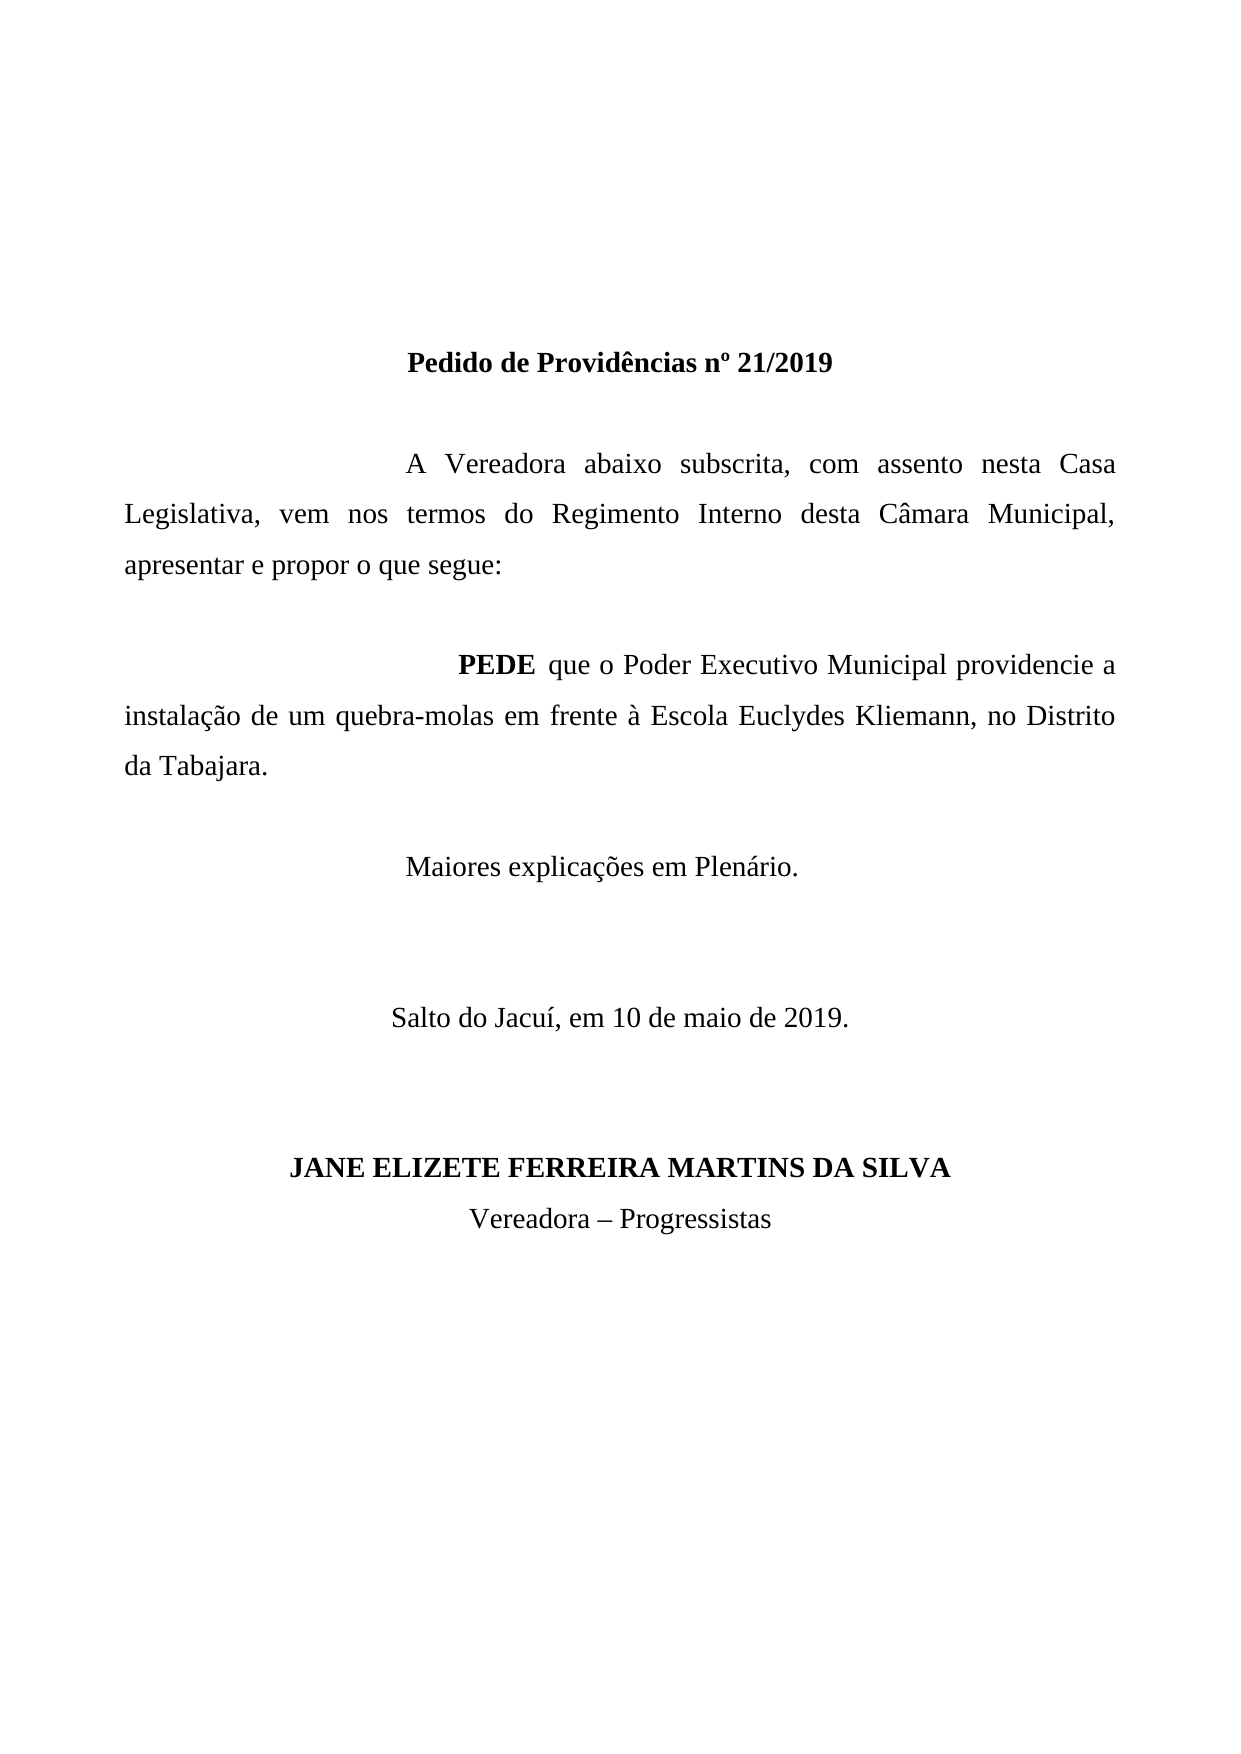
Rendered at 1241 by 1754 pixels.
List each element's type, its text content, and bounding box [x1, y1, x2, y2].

text Maiores explicações em Plenário. [124, 849, 1116, 882]
text Salto do Jacuí, em 10 de maio de 2019. [124, 1000, 1116, 1033]
text Pedido de Providências nº 21/2019 [124, 346, 1116, 379]
text Vereadora – Progressistas [124, 1201, 1116, 1234]
text PEDE que o Poder Executivo Municipal providencie a instalação de um quebra-molas em frente à Escola Euclydes Kliemann, no Distrito da Tabajara. [124, 647, 1116, 782]
text A Vereadora abaixo subscrita, com assento nesta Casa Legislativa, vem nos termos do Regimento Interno desta Câmara Municipal, apresentar e propor o que segue: [124, 446, 1116, 580]
text JANE ELIZETE FERREIRA MARTINS DA SILVA [124, 1151, 1116, 1184]
